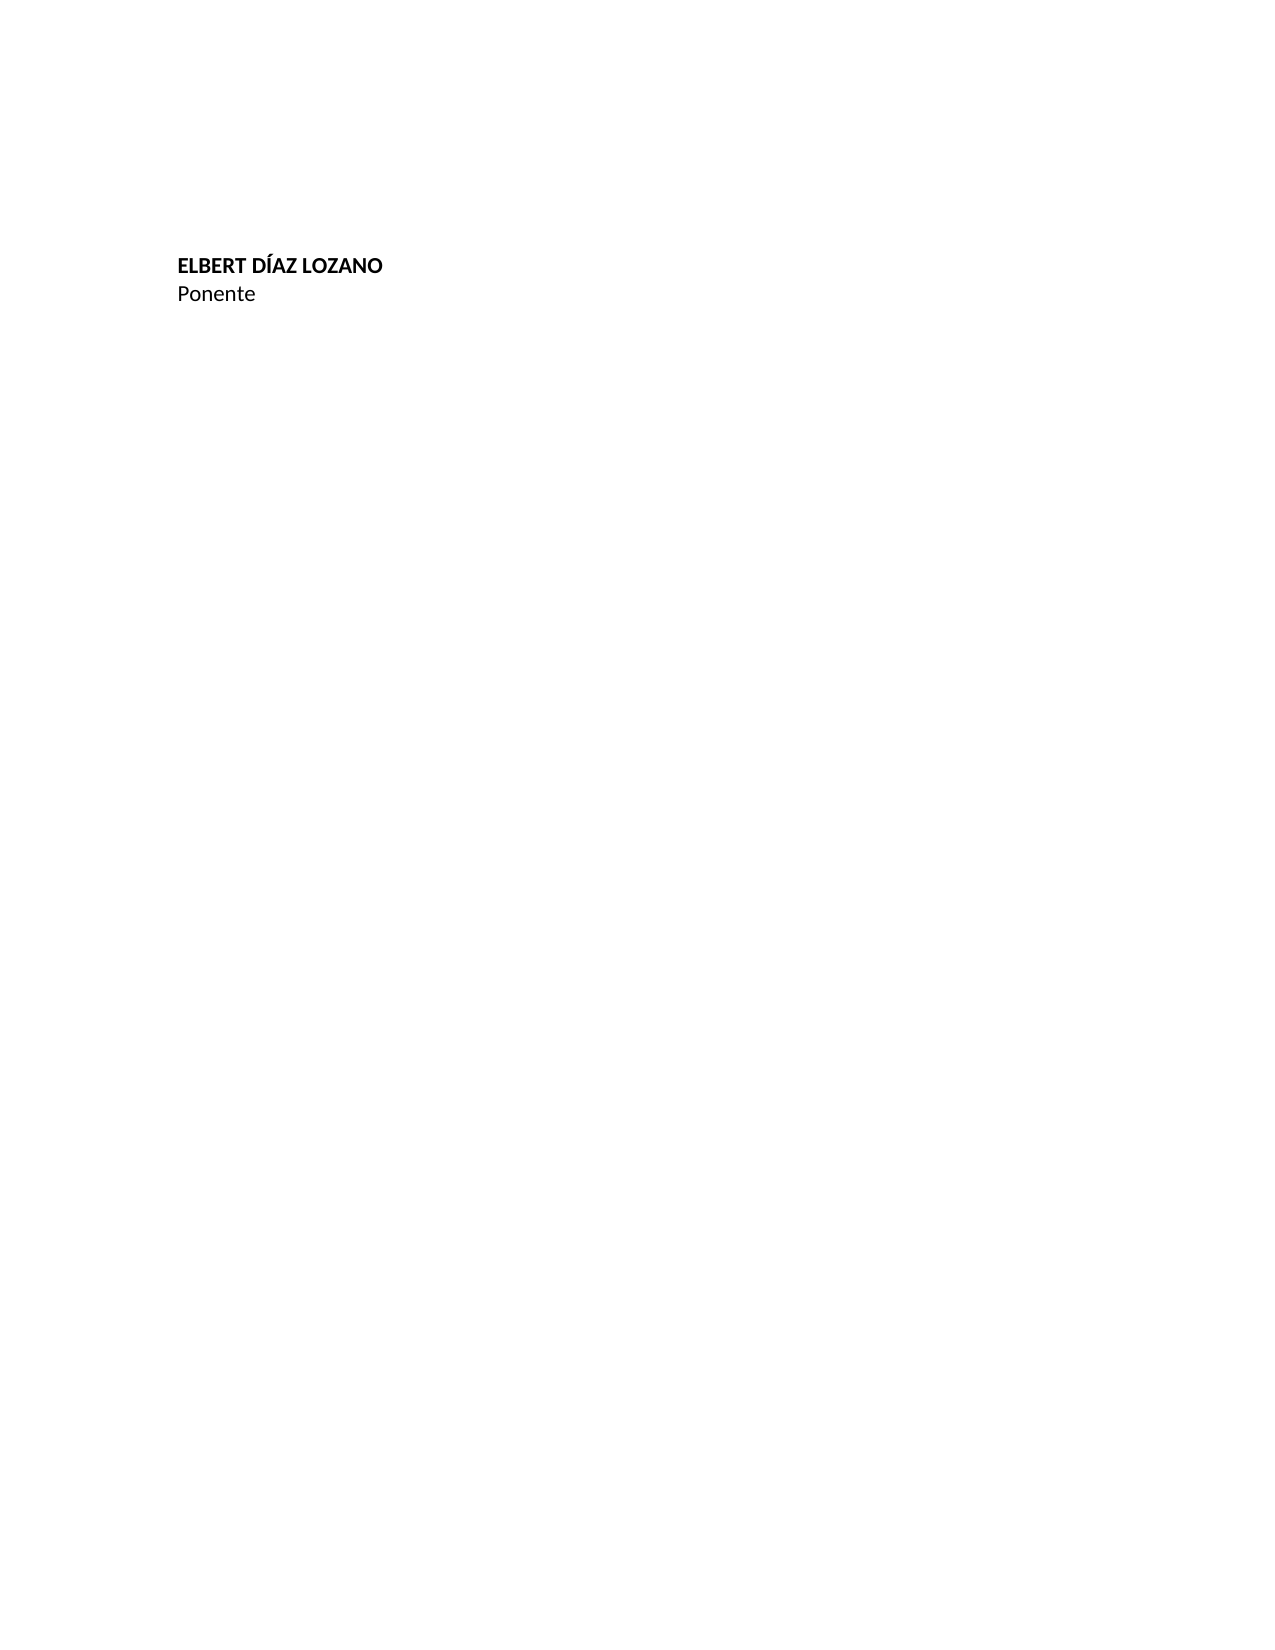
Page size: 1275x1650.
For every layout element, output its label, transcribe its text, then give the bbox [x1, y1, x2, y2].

text ELBERT DÍAZ LOZANO [177, 251, 1098, 279]
text Ponente [177, 279, 1098, 307]
